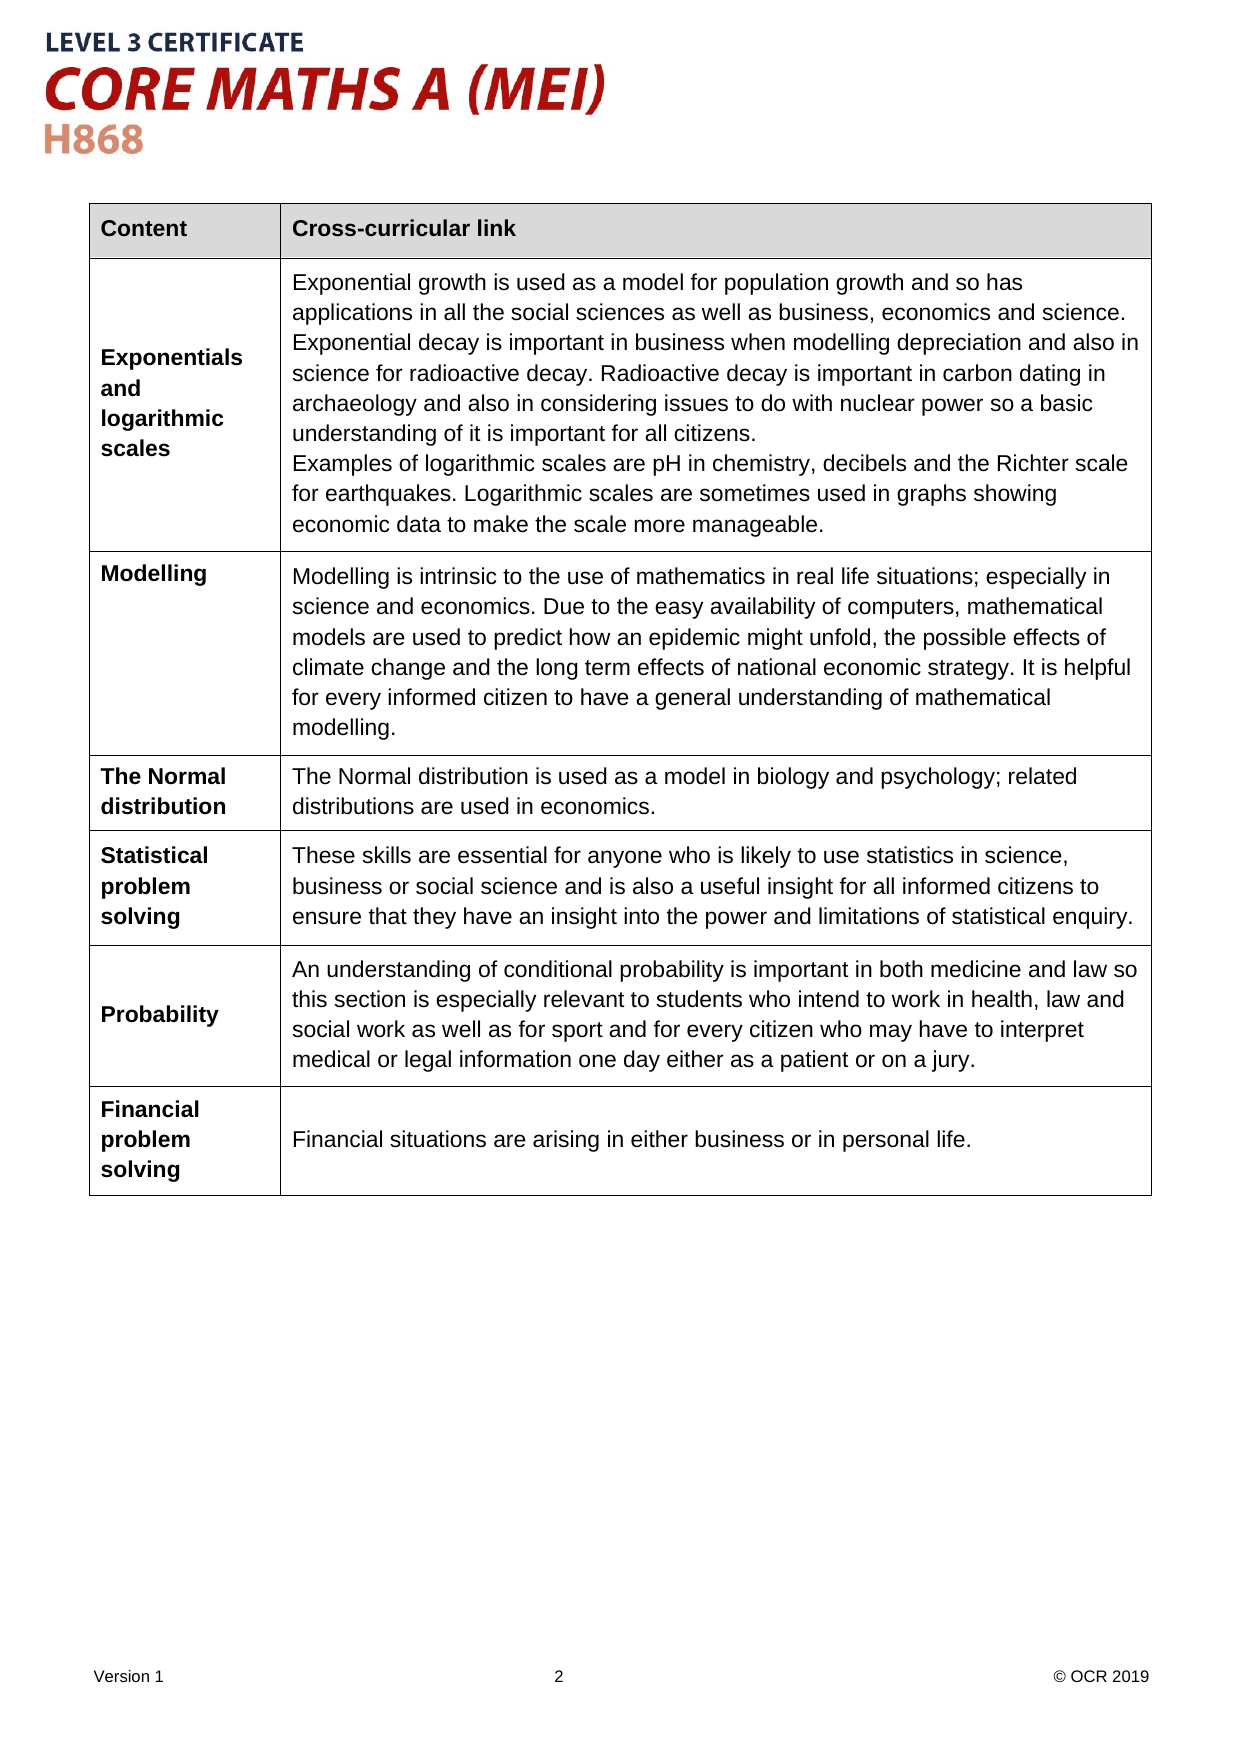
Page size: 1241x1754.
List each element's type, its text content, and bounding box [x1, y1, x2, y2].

table_cell Exponential growth is used as a model for population growth and so has applications in all the social sciences as well as business, economics and science. Exponential decay is important in business when modelling depreciation and also in science for radioactive decay. Radioactive decay is important in carbon dating in archaeology and also in considering issues to do with nuclear power so a basic understanding of it is important for all citizens. Examples of logarithmic scales are pH in chemistry, decibels and the Richter scale for earthquakes. Logarithmic scales are sometimes used in graphs showing economic data to make the scale more manageable. [281, 259, 1151, 551]
table_cell Financial problem solving [90, 1087, 280, 1195]
table_header Content [90, 204, 280, 257]
table_cell Financial situations are arising in either business or in personal life. [281, 1087, 1151, 1195]
table_cell Exponentials and logarithmic scales [90, 259, 280, 551]
table_cell Modelling is intrinsic to the use of mathematics in real life situations; especially in science and economics. Due to the easy availability of computers, mathematical models are used to predict how an epidemic might unfold, the possible effects of climate change and the long term effects of national economic strategy. It is helpful for every informed citizen to have a general understanding of mathematical modelling. [281, 552, 1151, 755]
picture [5, 5, 1236, 177]
table_cell These skills are essential for anyone who is likely to use statistics in science, business or social science and is also a useful insight for all informed citizens to ensure that they have an insight into the power and limitations of statistical enquiry. [281, 831, 1151, 945]
table_cell Modelling [90, 552, 280, 755]
table_cell An understanding of conditional probability is important in both medicine and law so this section is especially relevant to students who intend to work in health, law and social work as well as for sport and for every citizen who may have to interpret medical or legal information one day either as a patient or on a jury. [281, 946, 1151, 1086]
table_cell Statistical problem solving [90, 831, 280, 945]
table_header Cross-curricular link [281, 204, 1151, 257]
table_cell The Normal distribution is used as a model in biology and psychology; related distributions are used in economics. [281, 756, 1151, 830]
table_cell The Normal distribution [90, 756, 280, 830]
table_cell Probability [90, 946, 280, 1086]
